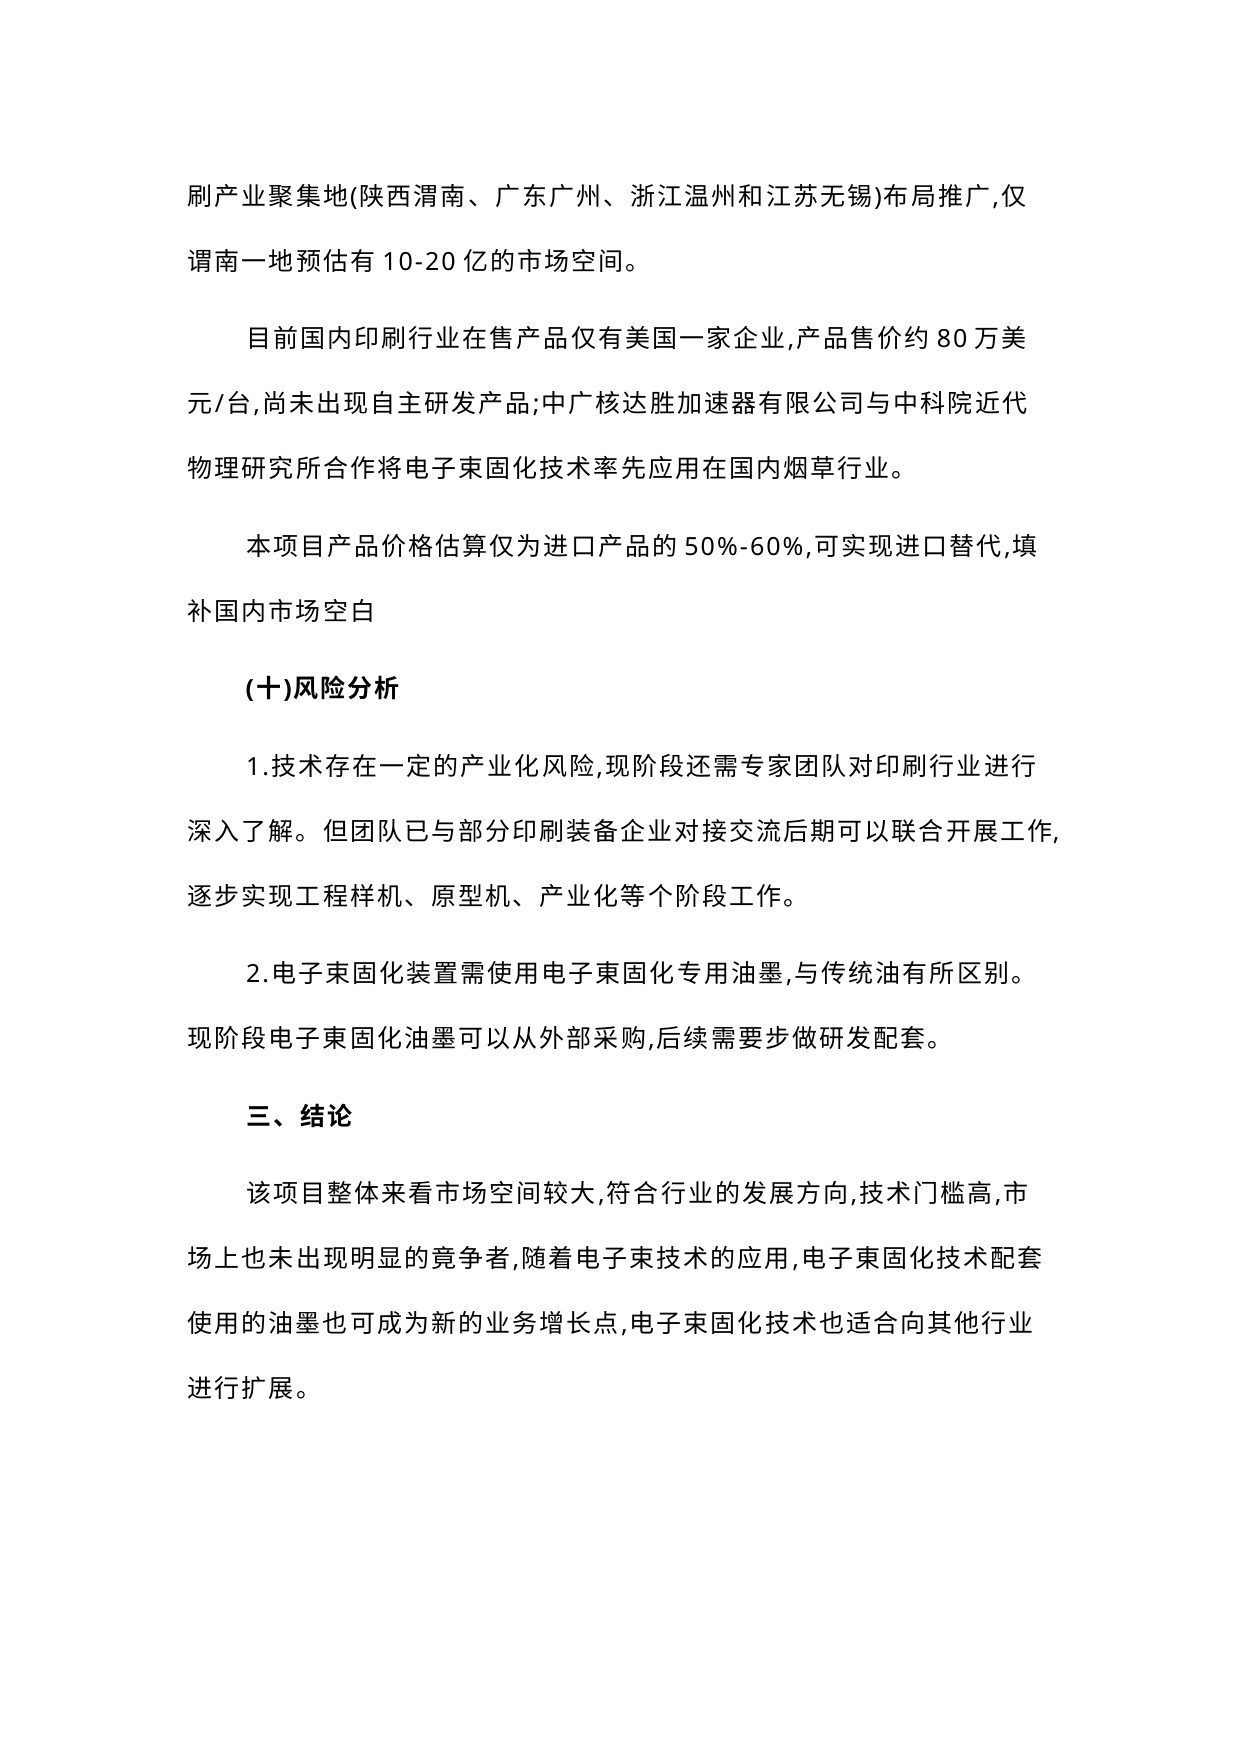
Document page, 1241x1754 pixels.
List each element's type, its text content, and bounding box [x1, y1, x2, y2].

text 三、结论 [187, 1082, 1053, 1147]
text 目前国内印刷行业在售产品仅有美国一家企业,产品售价约80万美元/台,尚未出现自主研发产品;中广核达胜加速器有限公司与中科院近代物理研究所合作将电子束固化技术率先应用在国内烟草行业。 [187, 304, 1053, 499]
text (十)风险分析 [187, 654, 1053, 719]
text 2.电子束固化装置需使用电子東固化专用油墨,与传统油有所区别。现阶段电子東固化油墨可以从外部采购,后续需要步做研发配套。 [187, 939, 1053, 1069]
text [187, 162, 1053, 292]
text 该项目整体来看市场空间较大,符合行业的发展方向,技术门槛高,市场上也未出现明显的竟争者,随着电子束技术的应用,电子東固化技术配套使用的油墨也可成为新的业务增长点,电子束固化技术也适合向其他行业进行扩展。 [187, 1159, 1053, 1419]
text 本项目产品价格估算仅为进口产品的50%-60%,可实现进口替代,填补国内市场空白 [187, 512, 1053, 642]
text 1.技术存在一定的产业化风险,现阶段还需专家团队对印刷行业进行深入了解。但团队已与部分印刷装备企业对接交流后期可以联合开展工作,逐步实现工程样机、原型机、产业化等个阶段工作。 [187, 732, 1053, 927]
